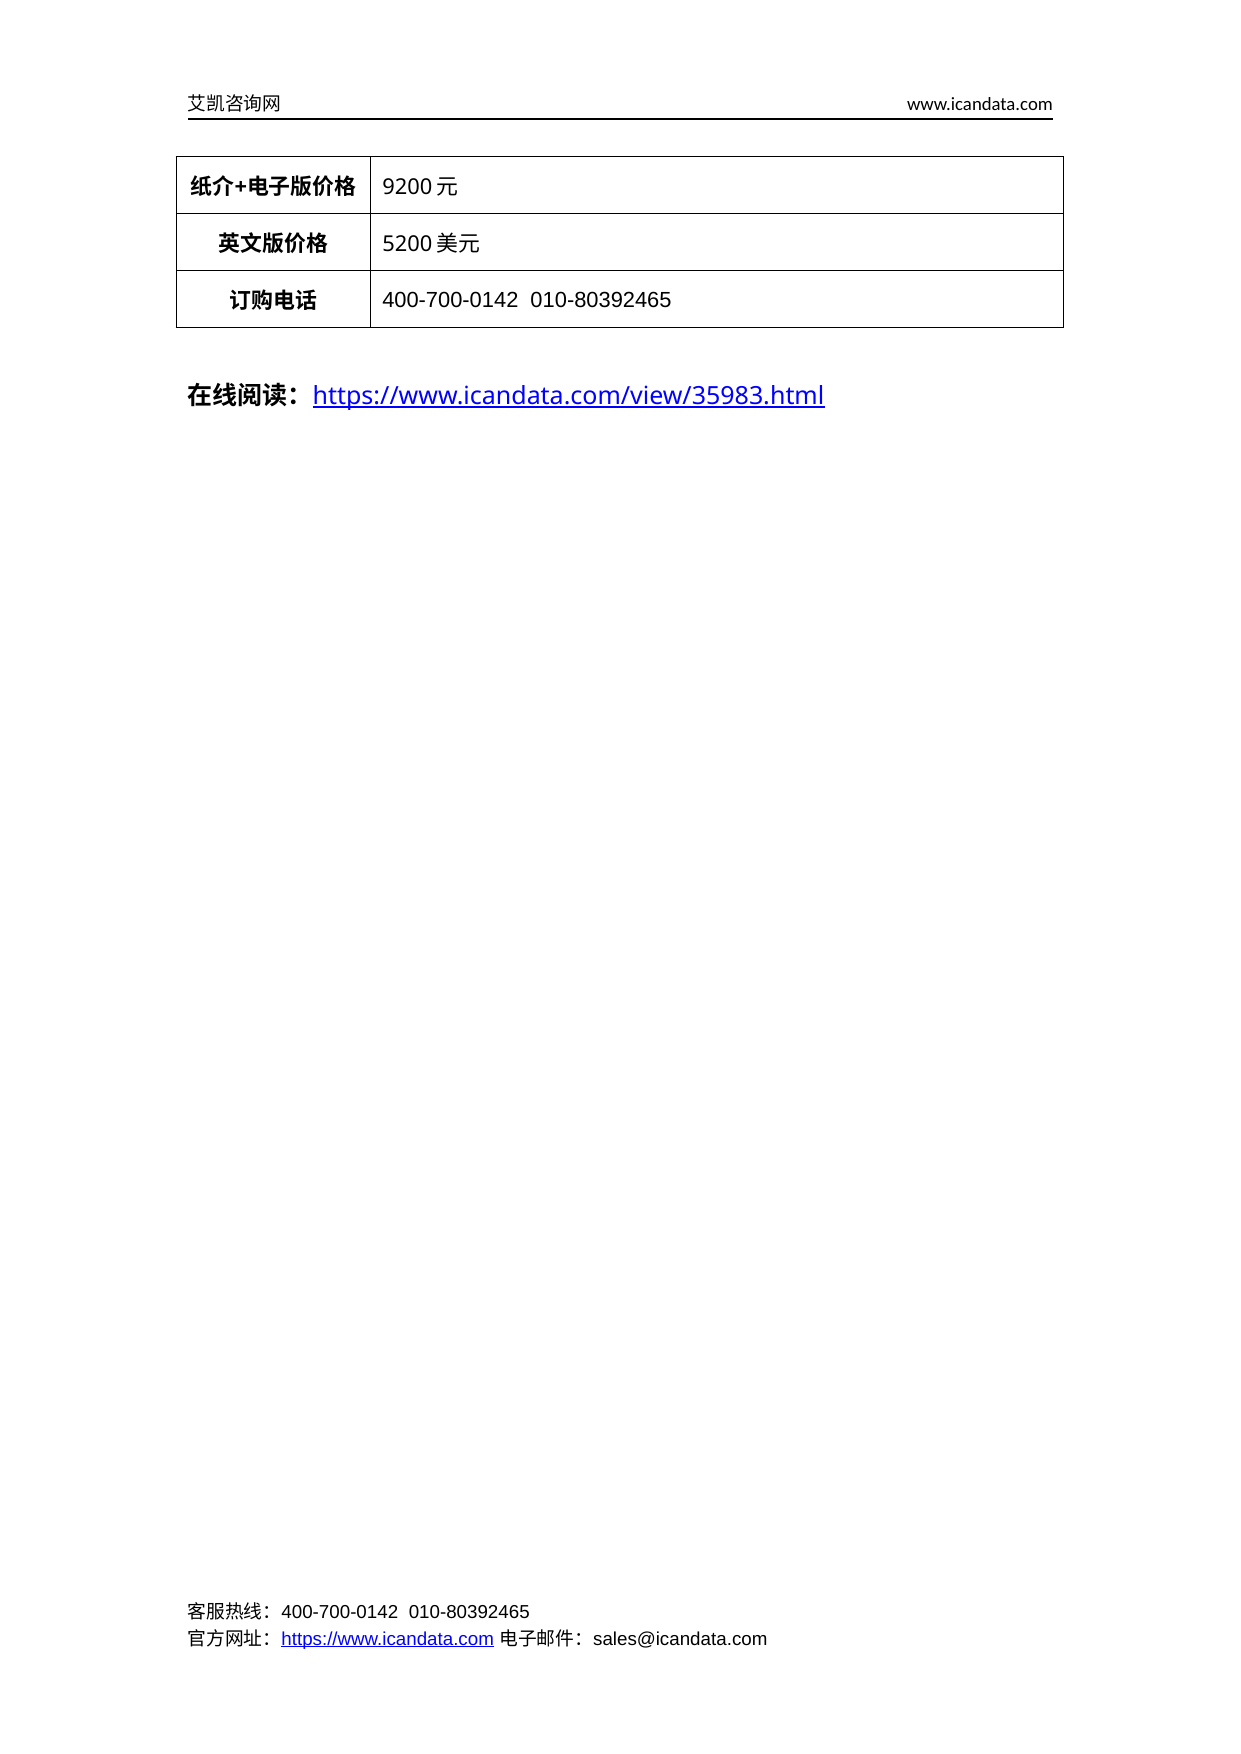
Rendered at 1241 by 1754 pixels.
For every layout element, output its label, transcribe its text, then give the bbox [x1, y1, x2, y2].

table_cell 纸介+电子版价格 [177, 157, 370, 213]
table_cell 400-700-0142 010-80392465 [371, 271, 1063, 327]
table_cell 订购电话 [177, 271, 370, 327]
table_cell 英文版价格 [177, 214, 370, 270]
table_cell 5200美元 [371, 214, 1063, 270]
text 在线阅读：https://www.icandata.com/view/35983.html [187, 361, 1053, 426]
table_cell 9200元 [371, 157, 1063, 213]
